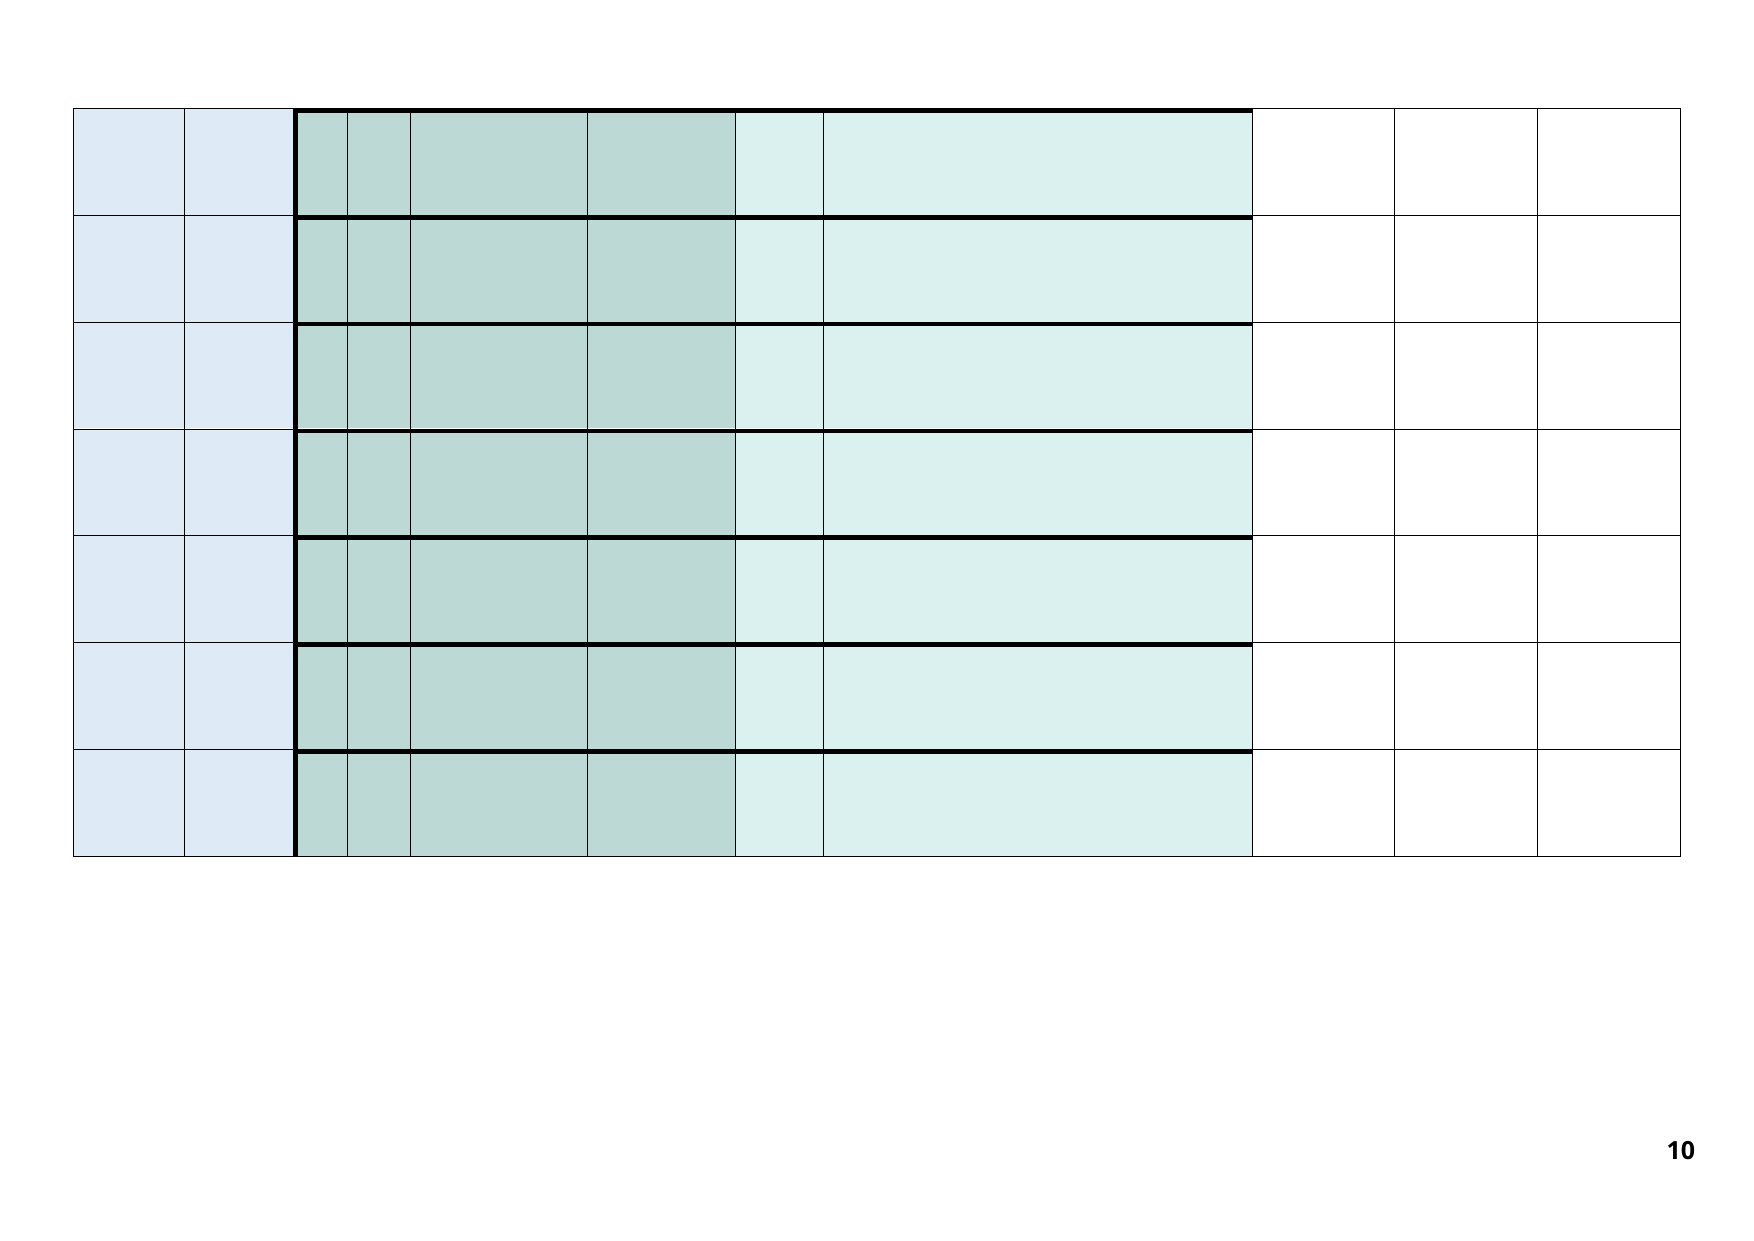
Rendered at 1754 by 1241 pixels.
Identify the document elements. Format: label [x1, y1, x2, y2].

table_cell [1538, 643, 1680, 749]
table_cell [1538, 536, 1680, 642]
table_cell [411, 540, 587, 642]
table_cell [824, 326, 1252, 428]
table_cell [185, 109, 293, 215]
table_cell [588, 754, 735, 856]
table_cell [588, 326, 735, 428]
table_cell [185, 750, 293, 856]
table_cell [298, 540, 347, 642]
table_cell [1538, 109, 1680, 215]
table_cell [298, 113, 347, 215]
table_cell [348, 754, 410, 856]
table_cell [185, 430, 293, 535]
table_cell [1253, 430, 1394, 535]
table_cell [824, 113, 1252, 215]
table_cell [1395, 216, 1537, 322]
table_cell [1253, 750, 1394, 856]
table_cell [185, 536, 293, 642]
table_cell [74, 323, 184, 428]
table_cell [411, 220, 587, 322]
table_cell [588, 540, 735, 642]
table_cell [736, 540, 823, 642]
table_cell [736, 326, 823, 428]
table_cell [298, 326, 347, 428]
table_cell [74, 536, 184, 642]
table_cell [736, 113, 823, 215]
table_cell [348, 647, 410, 749]
table_cell [1538, 216, 1680, 322]
table_cell [348, 220, 410, 322]
table_cell [298, 433, 347, 535]
table_cell [411, 433, 587, 535]
table_cell [1253, 109, 1394, 215]
table_cell [348, 326, 410, 428]
table_cell [736, 220, 823, 322]
table_cell [588, 433, 735, 535]
table_cell [348, 113, 410, 215]
table_cell [74, 109, 184, 215]
table_cell [1395, 109, 1537, 215]
table_cell [824, 647, 1252, 749]
table_cell [1538, 323, 1680, 428]
table_cell [411, 754, 587, 856]
table_cell [348, 433, 410, 535]
table_cell [1253, 643, 1394, 749]
table_cell [1395, 430, 1537, 535]
table_cell [411, 647, 587, 749]
table_cell [1253, 536, 1394, 642]
table_cell [1395, 643, 1537, 749]
table_cell [736, 754, 823, 856]
table_cell [298, 647, 347, 749]
table_cell [1538, 430, 1680, 535]
table_cell [185, 323, 293, 428]
table_cell [1395, 536, 1537, 642]
table_cell [824, 540, 1252, 642]
table_cell [74, 750, 184, 856]
table_cell [588, 113, 735, 215]
table_cell [185, 216, 293, 322]
table_cell [298, 220, 347, 322]
table_cell [1395, 323, 1537, 428]
table_cell [736, 647, 823, 749]
table_cell [588, 647, 735, 749]
table_cell [298, 754, 347, 856]
table_cell [74, 643, 184, 749]
table_cell [1395, 750, 1537, 856]
table_cell [1538, 750, 1680, 856]
table_cell [824, 220, 1252, 322]
table_cell [588, 220, 735, 322]
table_cell [824, 754, 1252, 856]
table_cell [1253, 323, 1394, 428]
table_cell [185, 643, 293, 749]
table_cell [736, 433, 823, 535]
table_cell [74, 216, 184, 322]
table_cell [74, 430, 184, 535]
table_cell [824, 433, 1252, 535]
table_cell [348, 540, 410, 642]
table_cell [411, 326, 587, 428]
table_cell [1253, 216, 1394, 322]
table_cell [411, 113, 587, 215]
